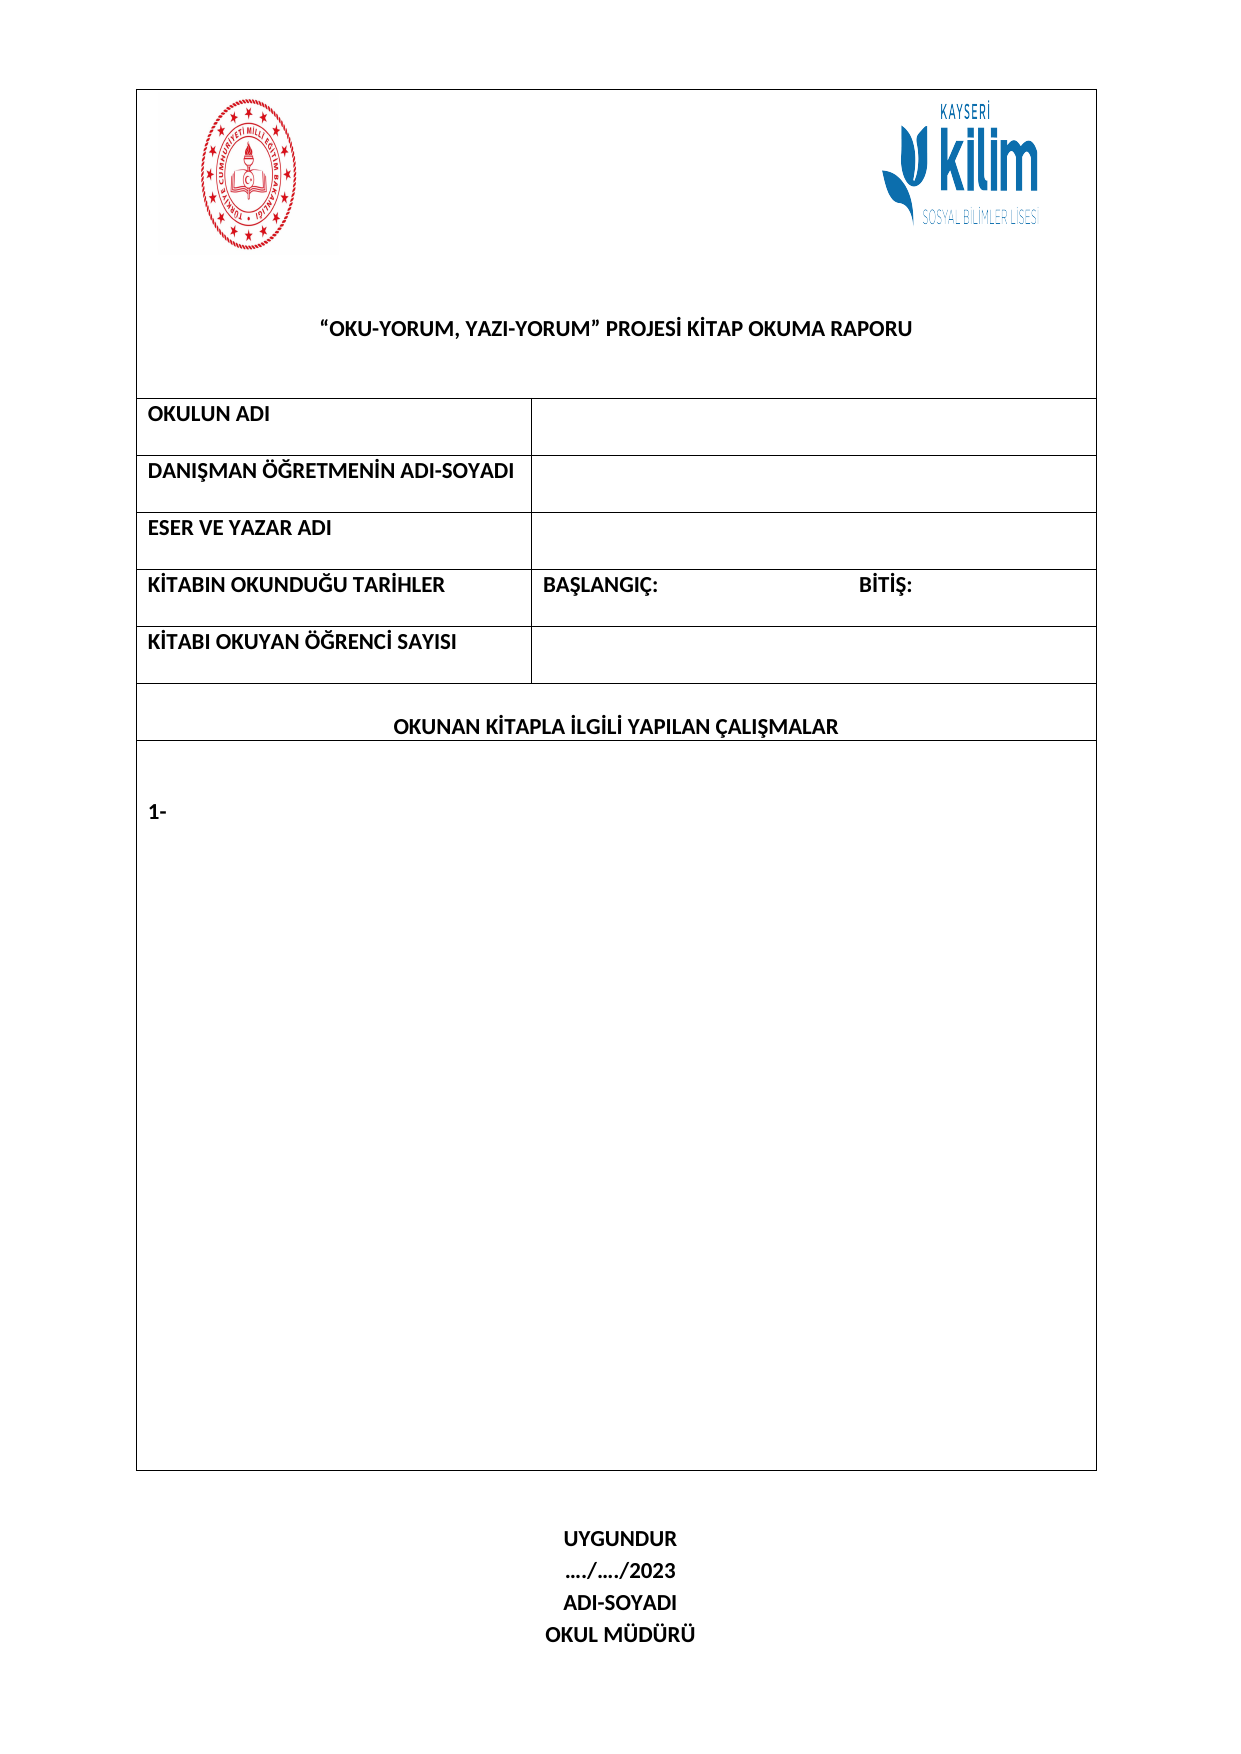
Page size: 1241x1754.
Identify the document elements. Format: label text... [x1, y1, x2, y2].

text …./…./2023 [148, 1556, 1093, 1584]
table_cell [532, 399, 1096, 455]
table_cell ESER VE YAZAR ADI [137, 513, 531, 569]
table_cell DANIŞMAN ÖĞRETMENİN ADI-SOYADI [137, 456, 531, 512]
table_cell KİTABIN OKUNDUĞU TARİHLER [137, 570, 531, 626]
text OKUL MÜDÜRÜ [148, 1621, 1093, 1649]
picture [157, 92, 340, 255]
table_cell BAŞLANGIÇ: BİTİŞ: [532, 570, 1096, 626]
table_cell OKUNAN KİTAPLA İLGİLİ YAPILAN ÇALIŞMALAR [137, 684, 1096, 740]
table_cell [532, 456, 1096, 512]
picture [879, 84, 1044, 238]
text UYGUNDUR [148, 1524, 1093, 1552]
table_cell KİTABI OKUYAN ÖĞRENCİ SAYISI [137, 627, 531, 683]
table_header “OKU-YORUM, YAZI-YORUM” PROJESİ KİTAP OKUMA RAPORU [137, 90, 1096, 398]
table_cell [532, 513, 1096, 569]
table_cell 1- [137, 741, 1096, 1470]
text ADI-SOYADI [148, 1588, 1093, 1616]
table_cell [532, 627, 1096, 683]
table_cell OKULUN ADI [137, 399, 531, 455]
